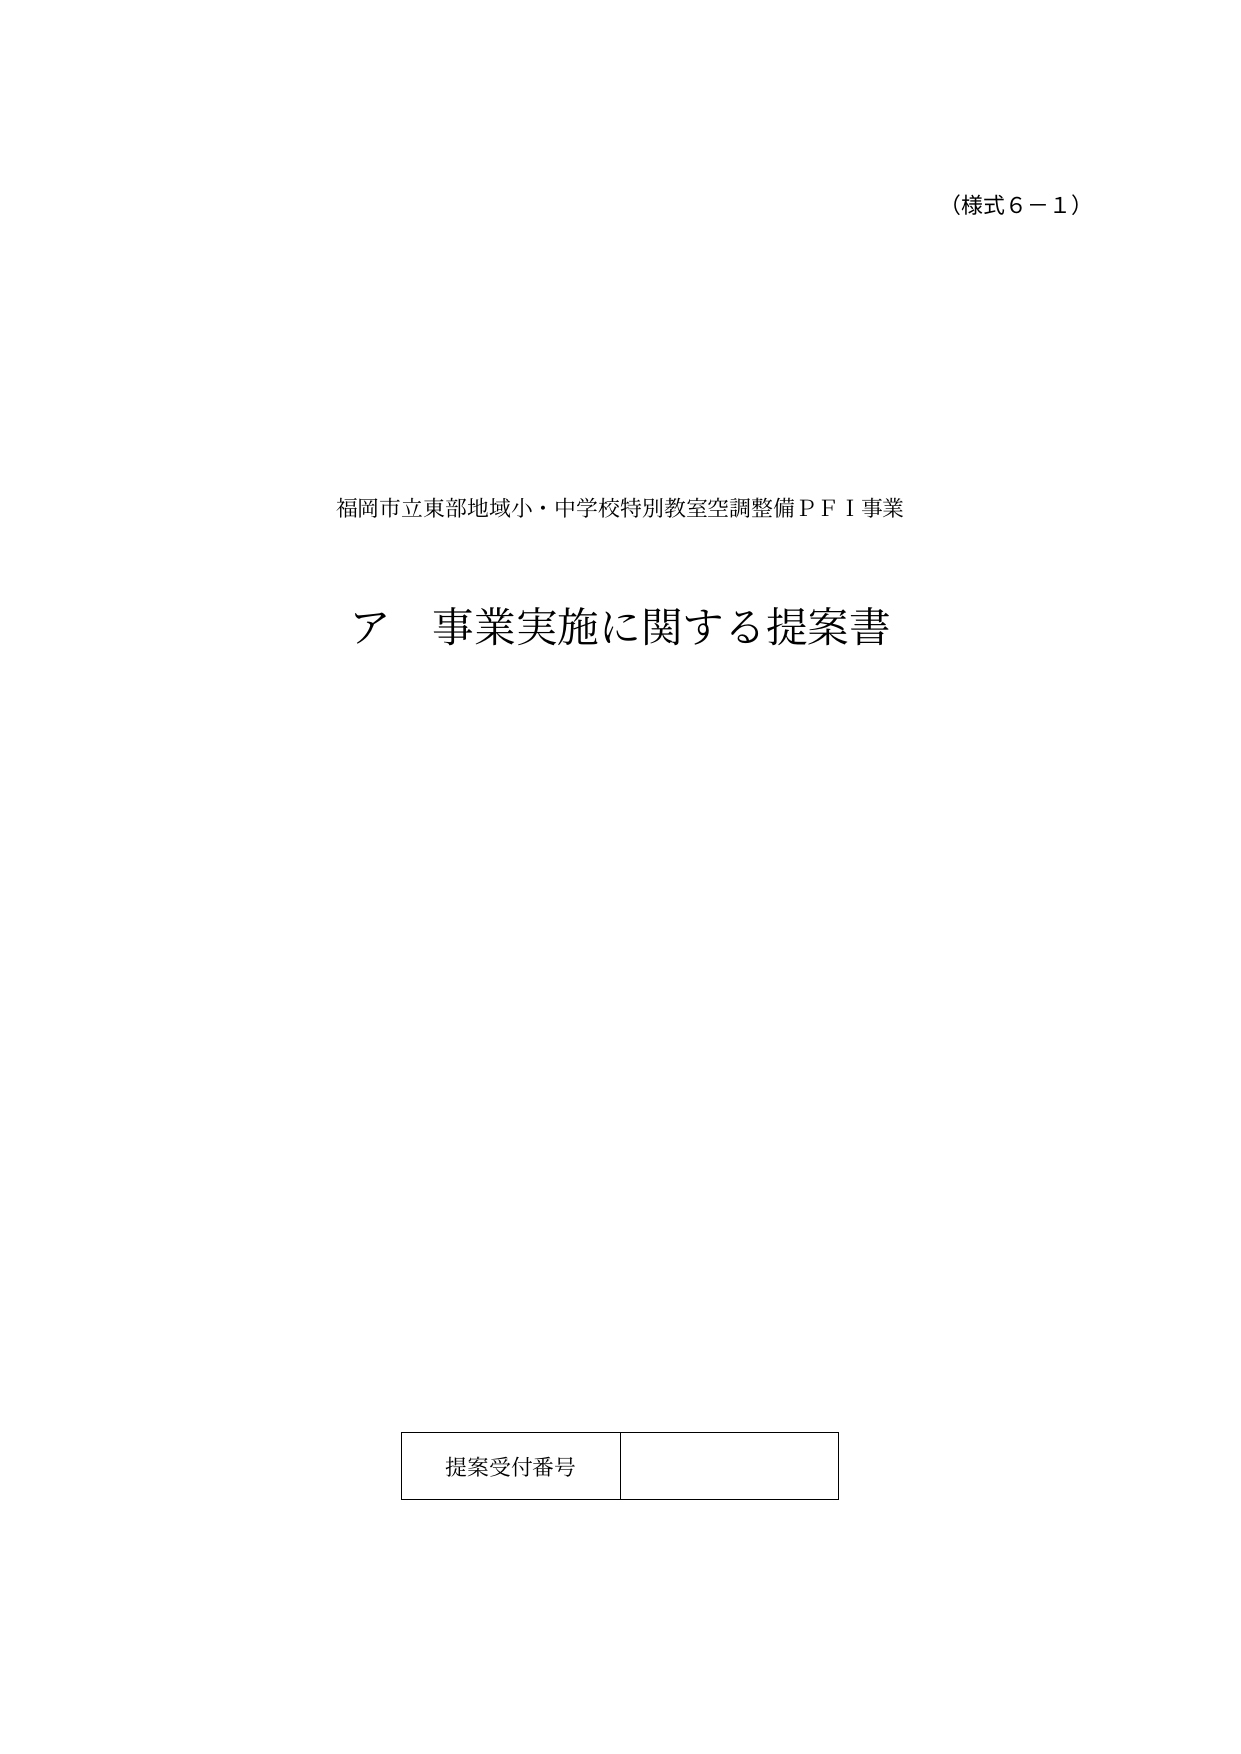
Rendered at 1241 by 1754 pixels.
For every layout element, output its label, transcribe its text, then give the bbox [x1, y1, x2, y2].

text ア 事業実施に関する提案書 [148, 591, 1092, 658]
text 福岡市立東部地域小・中学校特別教室空調整備ＰＦＩ事業 [148, 490, 1092, 524]
table_header [621, 1433, 838, 1499]
text （様式６－１） [148, 187, 1092, 221]
table_header 提案受付番号 [402, 1433, 620, 1499]
